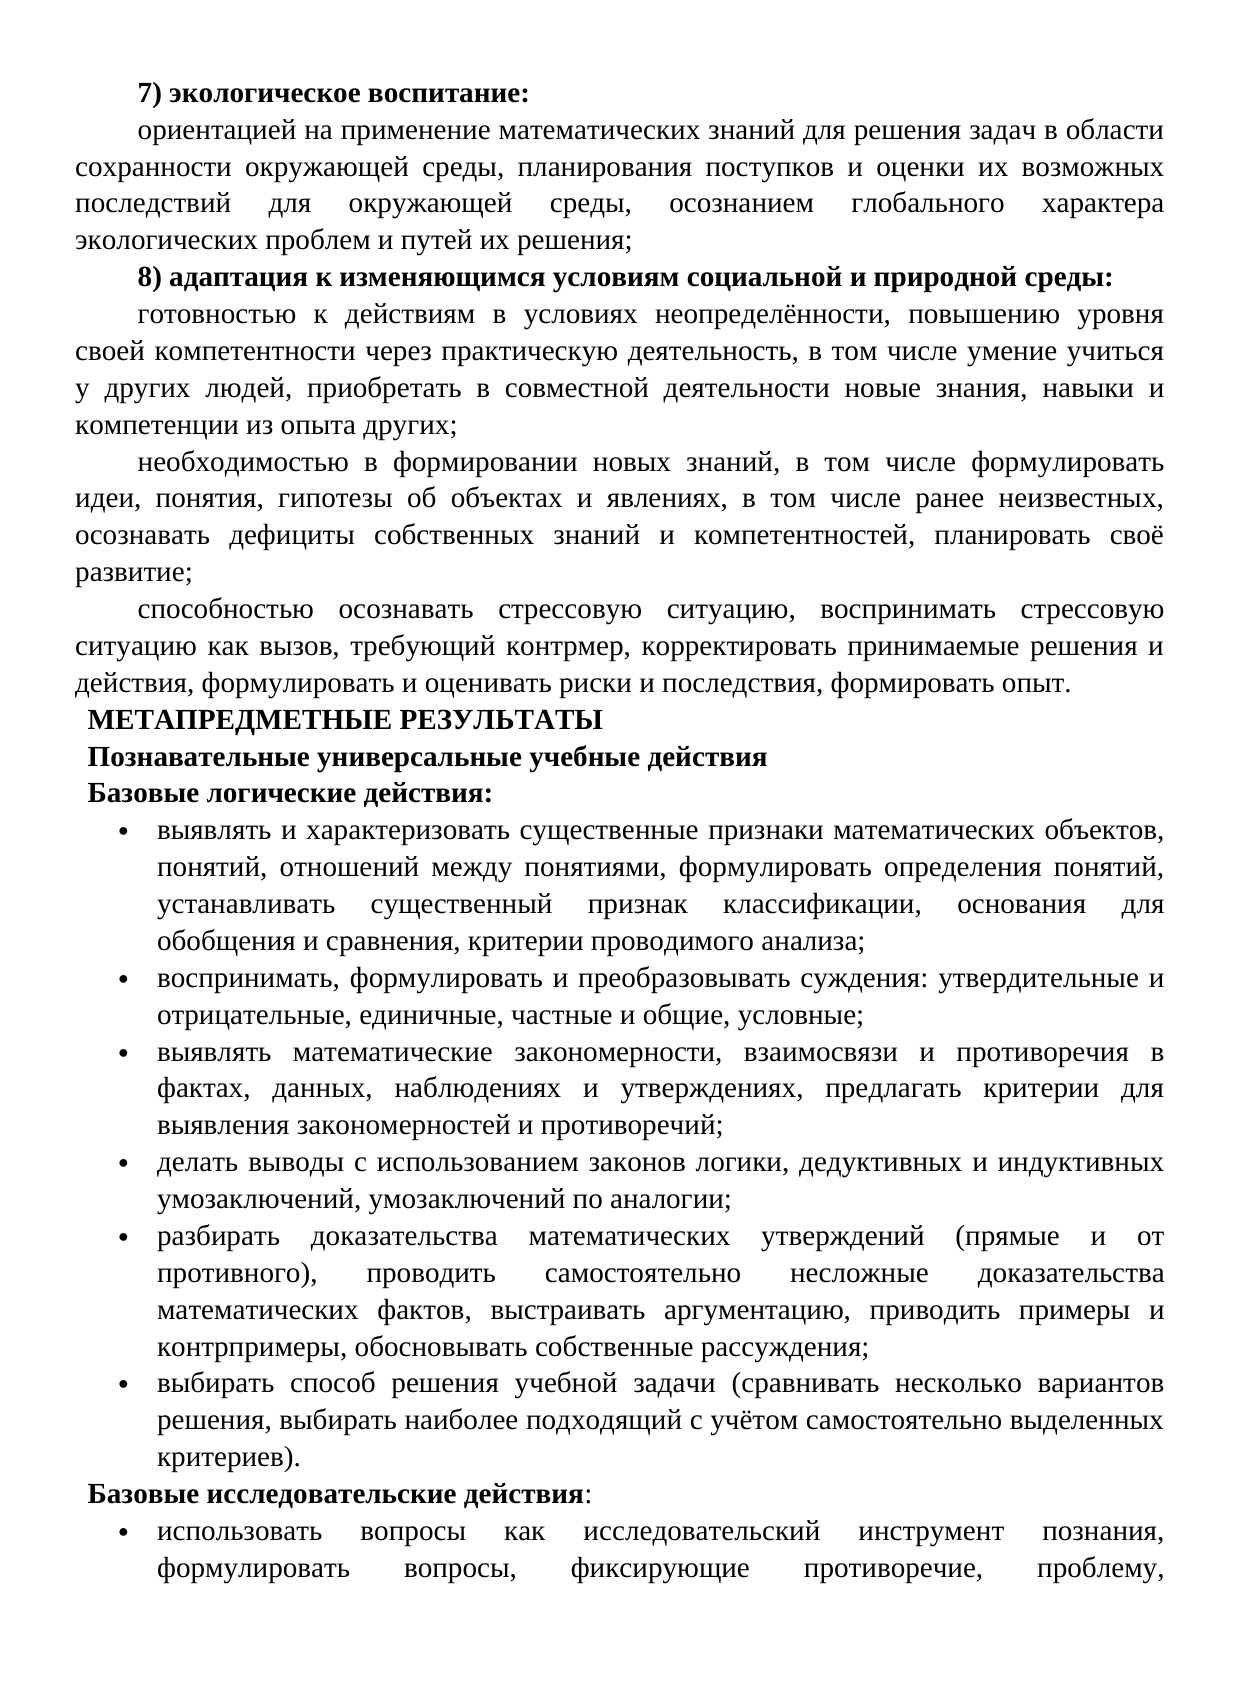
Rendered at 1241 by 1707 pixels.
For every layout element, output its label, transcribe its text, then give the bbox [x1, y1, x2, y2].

list воспринимать, формулировать и преобразовывать суждения: утвердительные и отрицательные, единичные, частные и общие, условные; [119, 960, 1165, 1030]
list делать выводы с использованием законов логики, дедуктивных и индуктивных умозаключений, умозаключений по аналогии; [119, 1144, 1165, 1215]
list выбирать способ решения учебной задачи (сравнивать несколько вариантов решения, выбирать наиболее подходящий с учётом самостоятельно выделенных критериев). [119, 1366, 1165, 1473]
text МЕТАПРЕДМЕТНЫЕ РЕЗУЛЬТАТЫ [87, 702, 1165, 735]
text Познавательные универсальные учебные действия [87, 739, 1165, 772]
text 7) экологическое воспитание: [75, 75, 1165, 108]
text Базовые логические действия: [87, 776, 1165, 809]
text необходимостью в формировании новых знаний, в том числе формулировать идеи, понятия, гипотезы об объектах и явлениях, в том числе ранее неизвестных, осознавать дефициты собственных знаний и компетентностей, планировать своё развитие; [75, 444, 1165, 588]
text готовностью к действиям в условиях неопределённости, повышению уровня своей компетентности через практическую деятельность, в том числе умение учиться у других людей, приобретать в совместной деятельности новые знания, навыки и компетенции из опыта других; [75, 296, 1165, 440]
list выявлять математические закономерности, взаимосвязи и противоречия в фактах, данных, наблюдениях и утверждениях, предлагать критерии для выявления закономерностей и противоречий; [119, 1034, 1165, 1141]
list разбирать доказательства математических утверждений (прямые и от противного), проводить самостоятельно несложные доказательства математических фактов, выстраивать аргументацию, приводить примеры и контрпримеры, обосновывать собственные рассуждения; [119, 1218, 1165, 1362]
text 8) адаптация к изменяющимся условиям социальной и природной среды: [75, 259, 1165, 293]
list выявлять и характеризовать существенные признаки математических объектов, понятий, отношений между понятиями, формулировать определения понятий, устанавливать существенный признак классификации, основания для обобщения и сравнения, критерии проводимого анализа; [119, 812, 1165, 957]
text способностью осознавать стрессовую ситуацию, воспринимать стрессовую ситуацию как вызов, требующий контрмер, корректировать принимаемые решения и действия, формулировать и оценивать риски и последствия, формировать опыт. [75, 591, 1165, 698]
text ориентацией на применение математических знаний для решения задач в области сохранности окружающей среды, планирования поступков и оценки их возможных последствий для окружающей среды, осознанием глобального характера экологических проблем и путей их решения; [75, 112, 1165, 256]
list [119, 1513, 1165, 1583]
text Базовые исследовательские действия: [87, 1476, 1165, 1510]
